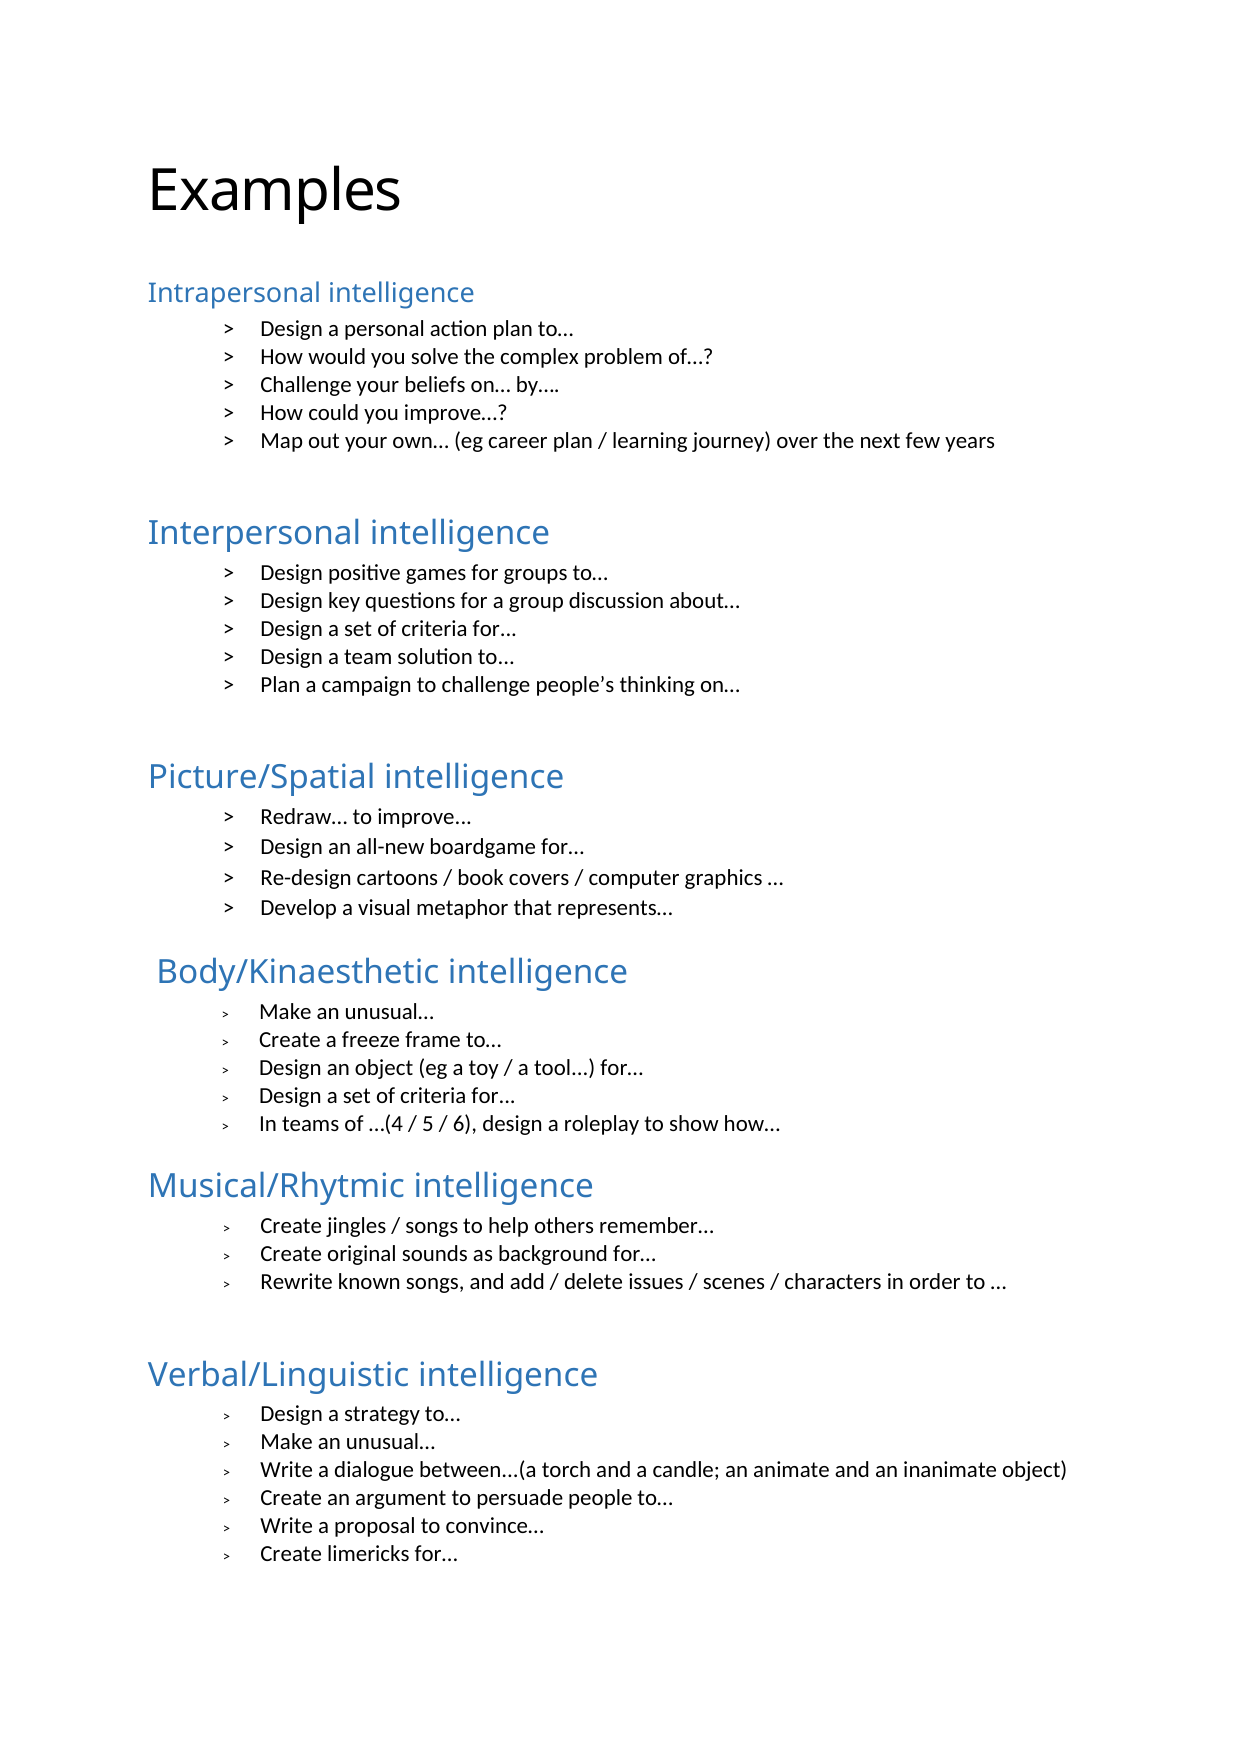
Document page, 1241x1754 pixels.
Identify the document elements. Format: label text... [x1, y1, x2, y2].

title Examples [148, 148, 1093, 227]
subtitle Picture/Spatial intelligence [148, 753, 1093, 799]
subtitle Intrapersonal intelligence [148, 274, 1093, 311]
list Design an all-new boardgame for… [223, 832, 1093, 861]
list Create an argument to persuade people to… [223, 1483, 1093, 1511]
list Make an unusual… [221, 997, 1093, 1025]
list Create a freeze frame to… [221, 1025, 1093, 1053]
subtitle Interpersonal intelligence [148, 509, 1093, 554]
list Create jingles / songs to help others remember… [223, 1211, 1093, 1239]
list Design a personal action plan to… [223, 314, 1093, 342]
list Design positive games for groups to… [223, 558, 1093, 586]
list Design a strategy to… [223, 1399, 1093, 1427]
list Re-design cartoons / book covers / computer graphics … [223, 863, 1093, 891]
list Plan a campaign to challenge people’s thinking on… [223, 670, 1093, 698]
subtitle Body/Kinaesthetic intelligence [148, 948, 1093, 993]
subtitle Verbal/Linguistic intelligence [148, 1350, 1093, 1396]
subtitle Musical/Rhytmic intelligence [148, 1162, 1093, 1208]
list Redraw… to improve... [223, 802, 1093, 830]
list Design a set of criteria for... [221, 1081, 1093, 1109]
list In teams of …(4 / 5 / 6), design a roleplay to show how… [221, 1109, 1093, 1137]
list Challenge your beliefs on… by…. [223, 370, 1093, 398]
list Write a proposal to convince… [223, 1511, 1093, 1539]
list How could you improve…? [223, 398, 1093, 426]
list Develop a visual metaphor that represents… [223, 893, 1093, 921]
list Map out your own… (eg career plan / learning journey) over the next few years [223, 426, 1093, 454]
list Make an unusual… [223, 1427, 1093, 1455]
list Design a team solution to... [223, 642, 1093, 670]
list Create limericks for… [223, 1539, 1093, 1567]
list Create original sounds as background for… [223, 1239, 1093, 1267]
list Design a set of criteria for... [223, 614, 1093, 642]
list How would you solve the complex problem of…? [223, 342, 1093, 370]
list Write a dialogue between...(a torch and a candle; an animate and an inanimate object) [223, 1455, 1093, 1483]
list Design key questions for a group discussion about… [223, 586, 1093, 614]
list Design an object (eg a toy / a tool...) for… [221, 1053, 1093, 1081]
list Rewrite known songs, and add / delete issues / scenes / characters in order to … [223, 1267, 1093, 1295]
